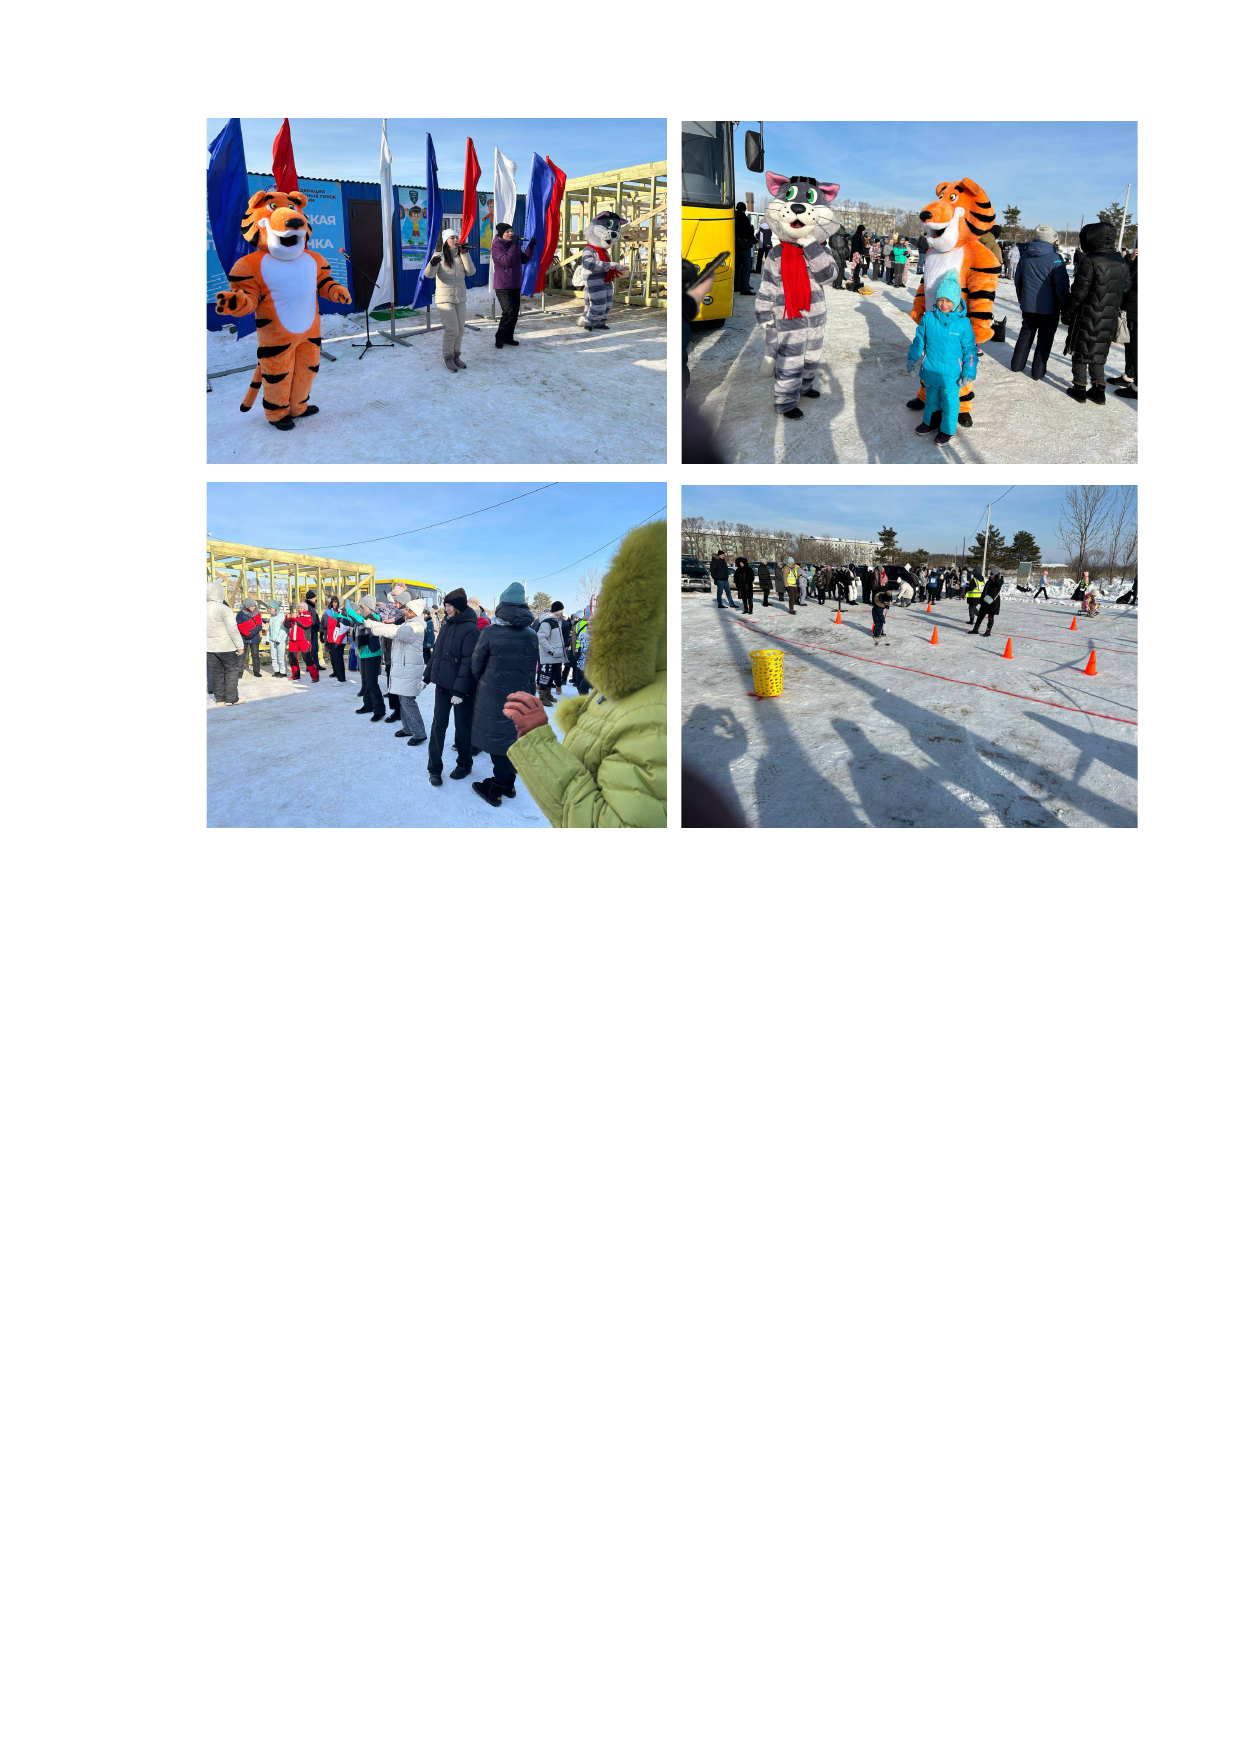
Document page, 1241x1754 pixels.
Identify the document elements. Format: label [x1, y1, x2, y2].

picture [206, 482, 667, 828]
picture [206, 118, 667, 464]
picture [681, 485, 1138, 828]
picture [681, 121, 1138, 464]
